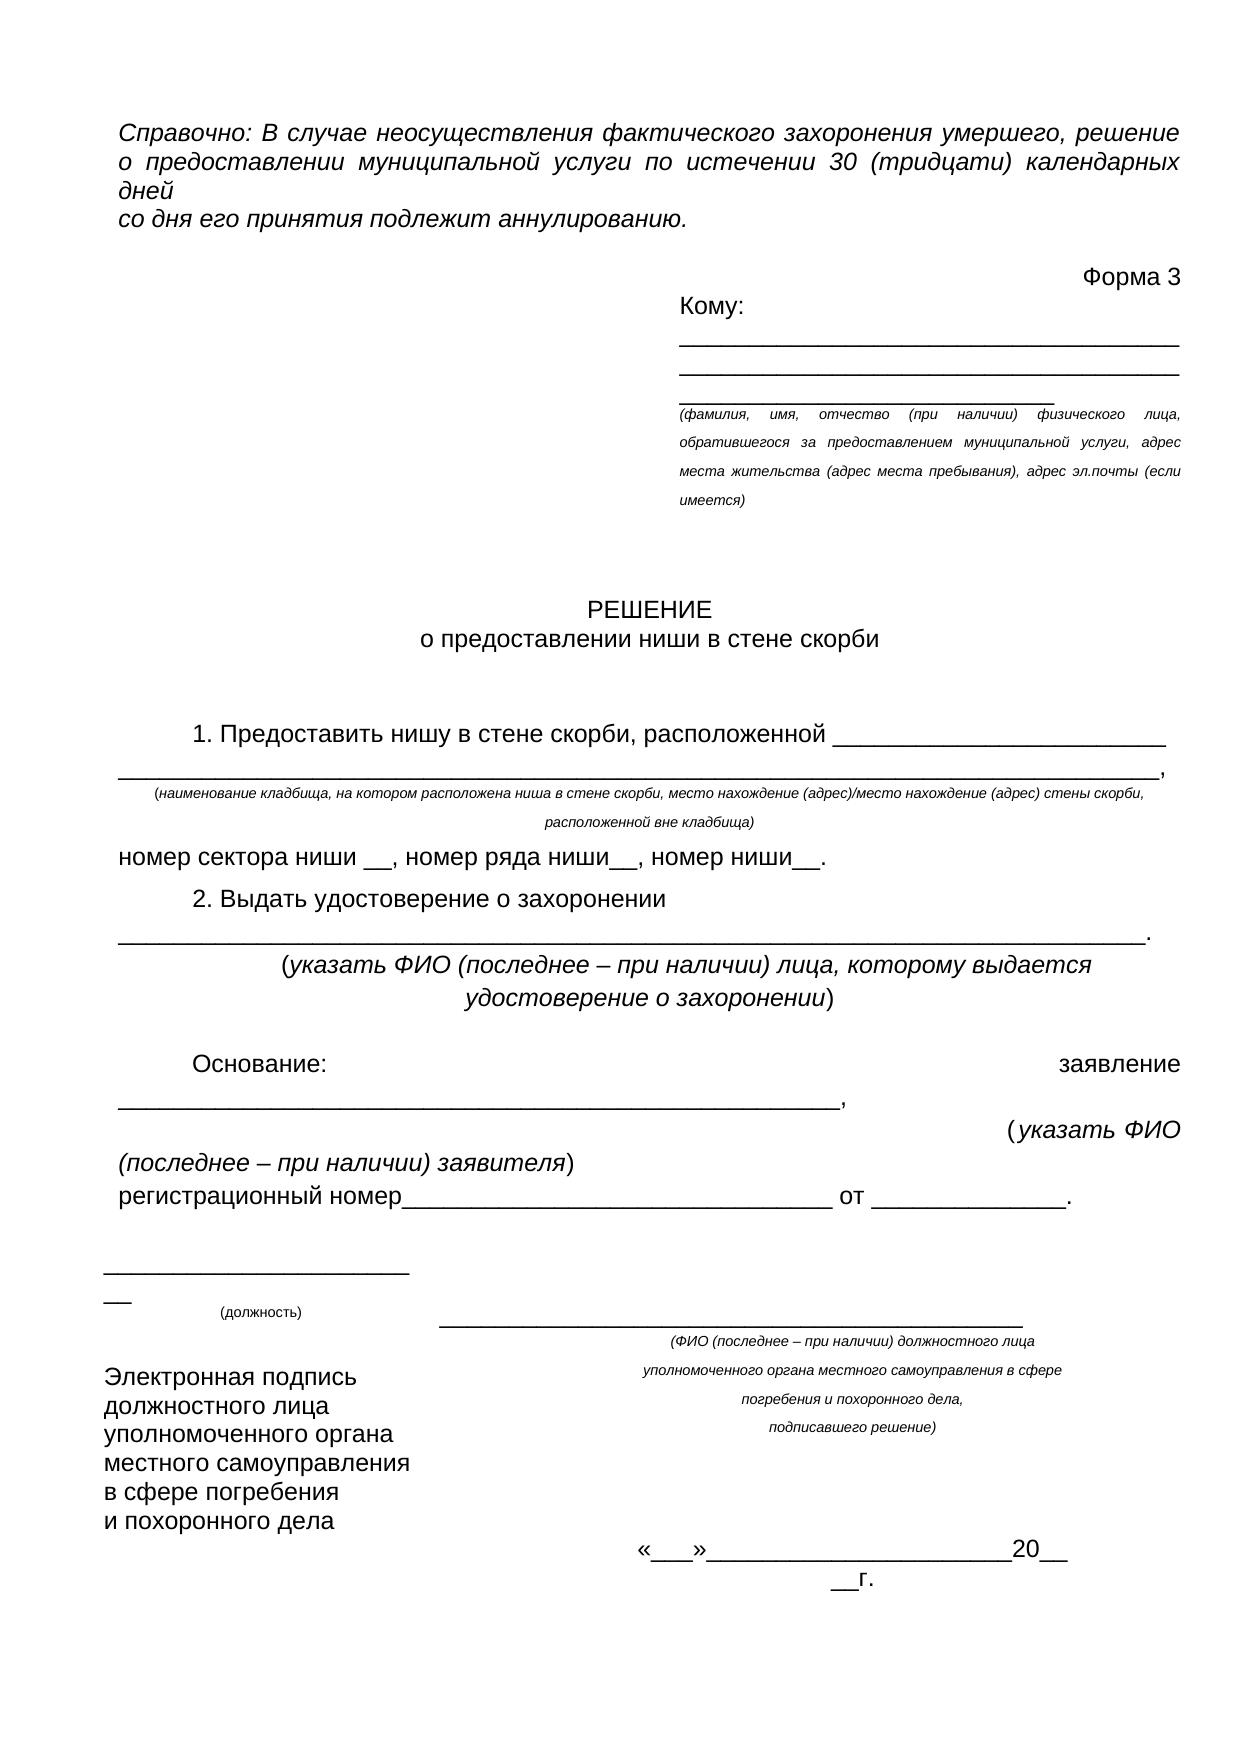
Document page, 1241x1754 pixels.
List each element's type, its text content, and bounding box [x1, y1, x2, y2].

text о предоставлении ниши в стене скорби [118, 624, 1181, 653]
text (указать ФИО (последнее – при наличии) заявителя) [118, 1115, 1181, 1177]
table_header __________________________________________ (ФИО (последнее – при наличии) должностного лица уполномоченного органа местного самоуправления в сфере погребения и похоронного дела, подписавшего решение) «___»______________________20____г. [428, 1214, 1082, 1621]
text 1. Предоставить нишу в стене скорби, расположенной ________________________ [118, 719, 1181, 748]
text РЕШЕНИЕ [118, 595, 1181, 624]
text регистрационный номер_______________________________ от ______________. [118, 1181, 1181, 1209]
text (фамилия, имя, отчество (при наличии) физического лица, обратившегося за предоставлением муниципальной услуги, адрес места жительства (адрес места пребывания), адрес эл.почты (если имеется) [679, 406, 1181, 521]
text (указать ФИО (последнее – при наличии) лица, которому выдается удостоверение о захоронении) [118, 950, 1181, 1011]
text (наименование кладбища, на котором расположена ниша в стене скорби, место нахождение (адрес)/место нахождение (адрес) стены скорби, расположенной вне кладбища) [118, 785, 1181, 842]
text Кому: [679, 291, 1181, 319]
text ___________________________________________________________________________________________________ [679, 319, 1181, 406]
text ___________________________________________________________________________, [118, 752, 1181, 781]
text Форма 3 [679, 262, 1181, 291]
text 2. Выдать удостоверение о захоронении __________________________________________________________________________. [118, 884, 1181, 945]
text номер сектора ниши __, номер ряда ниши__, номер ниши__. [118, 842, 1181, 871]
text Справочно: В случае неосуществления фактического захоронения умершего, решение о предоставлении муниципальной услуги по истечении 30 (тридцати) календарных дней со дня его принятия подлежит аннулированию. [118, 118, 1181, 233]
table_header ________________________ (должность) Электронная подпись должностного лица уполномоченного органа местного самоуправления в сфере погребения и похоронного дела [92, 1214, 428, 1621]
text Основание: заявление ____________________________________________________, [118, 1049, 1181, 1111]
